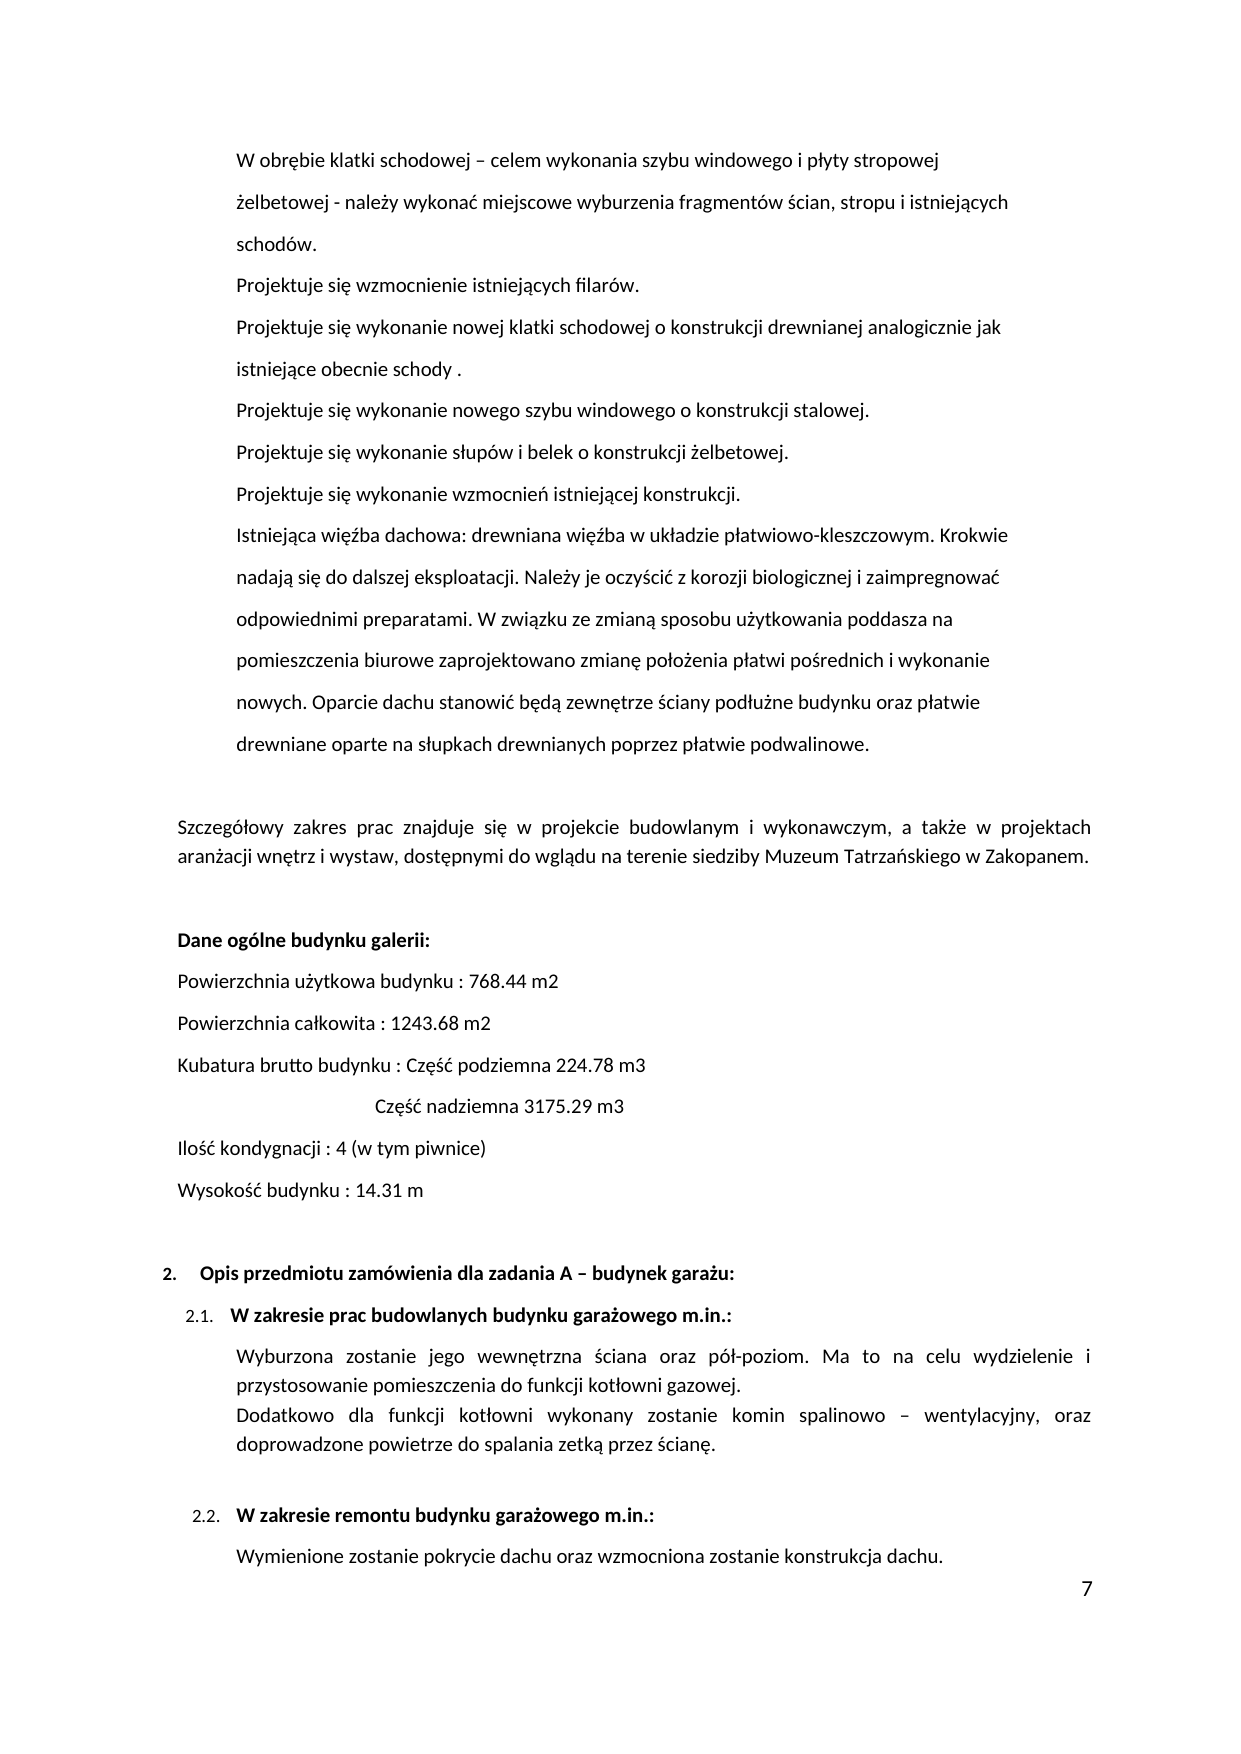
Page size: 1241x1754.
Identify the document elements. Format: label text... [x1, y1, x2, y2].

text Projektuje się wykonanie nowej klatki schodowej o konstrukcji drewnianej analogicznie jak [236, 314, 1093, 340]
text Wymienione zostanie pokrycie dachu oraz wzmocniona zostanie konstrukcja dachu. [236, 1543, 1093, 1569]
text W obrębie klatki schodowej – celem wykonania szybu windowego i płyty stropowej [236, 148, 1093, 173]
text Kubatura brutto budynku : Część podziemna 224.78 m3 [177, 1052, 1093, 1077]
text nowych. Oparcie dachu stanowić będą zewnętrze ściany podłużne budynku oraz płatwie [236, 689, 1093, 715]
text Projektuje się wykonanie wzmocnień istniejącej konstrukcji. [236, 481, 1093, 506]
text pomieszczenia biurowe zaprojektowano zmianę położenia płatwi pośrednich i wykonanie [236, 648, 1093, 673]
list W zakresie prac budowlanych budynku garażowego m.in.: [185, 1302, 1093, 1327]
text odpowiednimi preparatami. W związku ze zmianą sposobu użytkowania poddasza na [236, 606, 1093, 631]
text drewniane oparte na słupkach drewnianych poprzez płatwie podwalinowe. [236, 731, 1093, 756]
text Dane ogólne budynku galerii: [177, 927, 1093, 952]
text schodów. [236, 231, 1093, 256]
text Część nadziemna 3175.29 m3 [177, 1093, 1093, 1119]
text Projektuje się wykonanie słupów i belek o konstrukcji żelbetowej. [236, 439, 1093, 465]
text Projektuje się wzmocnienie istniejących filarów. [236, 273, 1093, 298]
text Istniejąca więźba dachowa: drewniana więźba w układzie płatwiowo-kleszczowym. Krokwie [236, 523, 1093, 548]
list W zakresie remontu budynku garażowego m.in.: [192, 1502, 1093, 1527]
text Szczegółowy zakres prac znajduje się w projekcie budowlanym i wykonawczym, a także w projektach aranżacji wnętrz i wystaw, dostępnymi do wglądu na terenie siedziby Muzeum Tatrzańskiego w Zakopanem. [177, 814, 1093, 869]
text Powierzchnia użytkowa budynku : 768.44 m2 [177, 968, 1093, 994]
text Ilość kondygnacji : 4 (w tym piwnice) [177, 1135, 1093, 1161]
list Wyburzona zostanie jego wewnętrzna ściana oraz pół-poziom. Ma to na celu wydzielenie i przystosowanie pomieszczenia do funkcji kotłowni gazowej. [236, 1343, 1093, 1398]
list Opis przedmiotu zamówienia dla zadania A – budynek garażu: [162, 1260, 1093, 1286]
text istniejące obecnie schody . [236, 356, 1093, 381]
text Powierzchnia całkowita : 1243.68 m2 [177, 1010, 1093, 1036]
text Projektuje się wykonanie nowego szybu windowego o konstrukcji stalowej. [236, 398, 1093, 423]
text nadają się do dalszej eksploatacji. Należy je oczyścić z korozji biologicznej i zaimpregnować [236, 564, 1093, 590]
text Wysokość budynku : 14.31 m [177, 1177, 1093, 1202]
list Dodatkowo dla funkcji kotłowni wykonany zostanie komin spalinowo – wentylacyjny, oraz doprowadzone powietrze do spalania zetką przez ścianę. [236, 1402, 1093, 1456]
text żelbetowej - należy wykonać miejscowe wyburzenia fragmentów ścian, stropu i istniejących [236, 189, 1093, 215]
